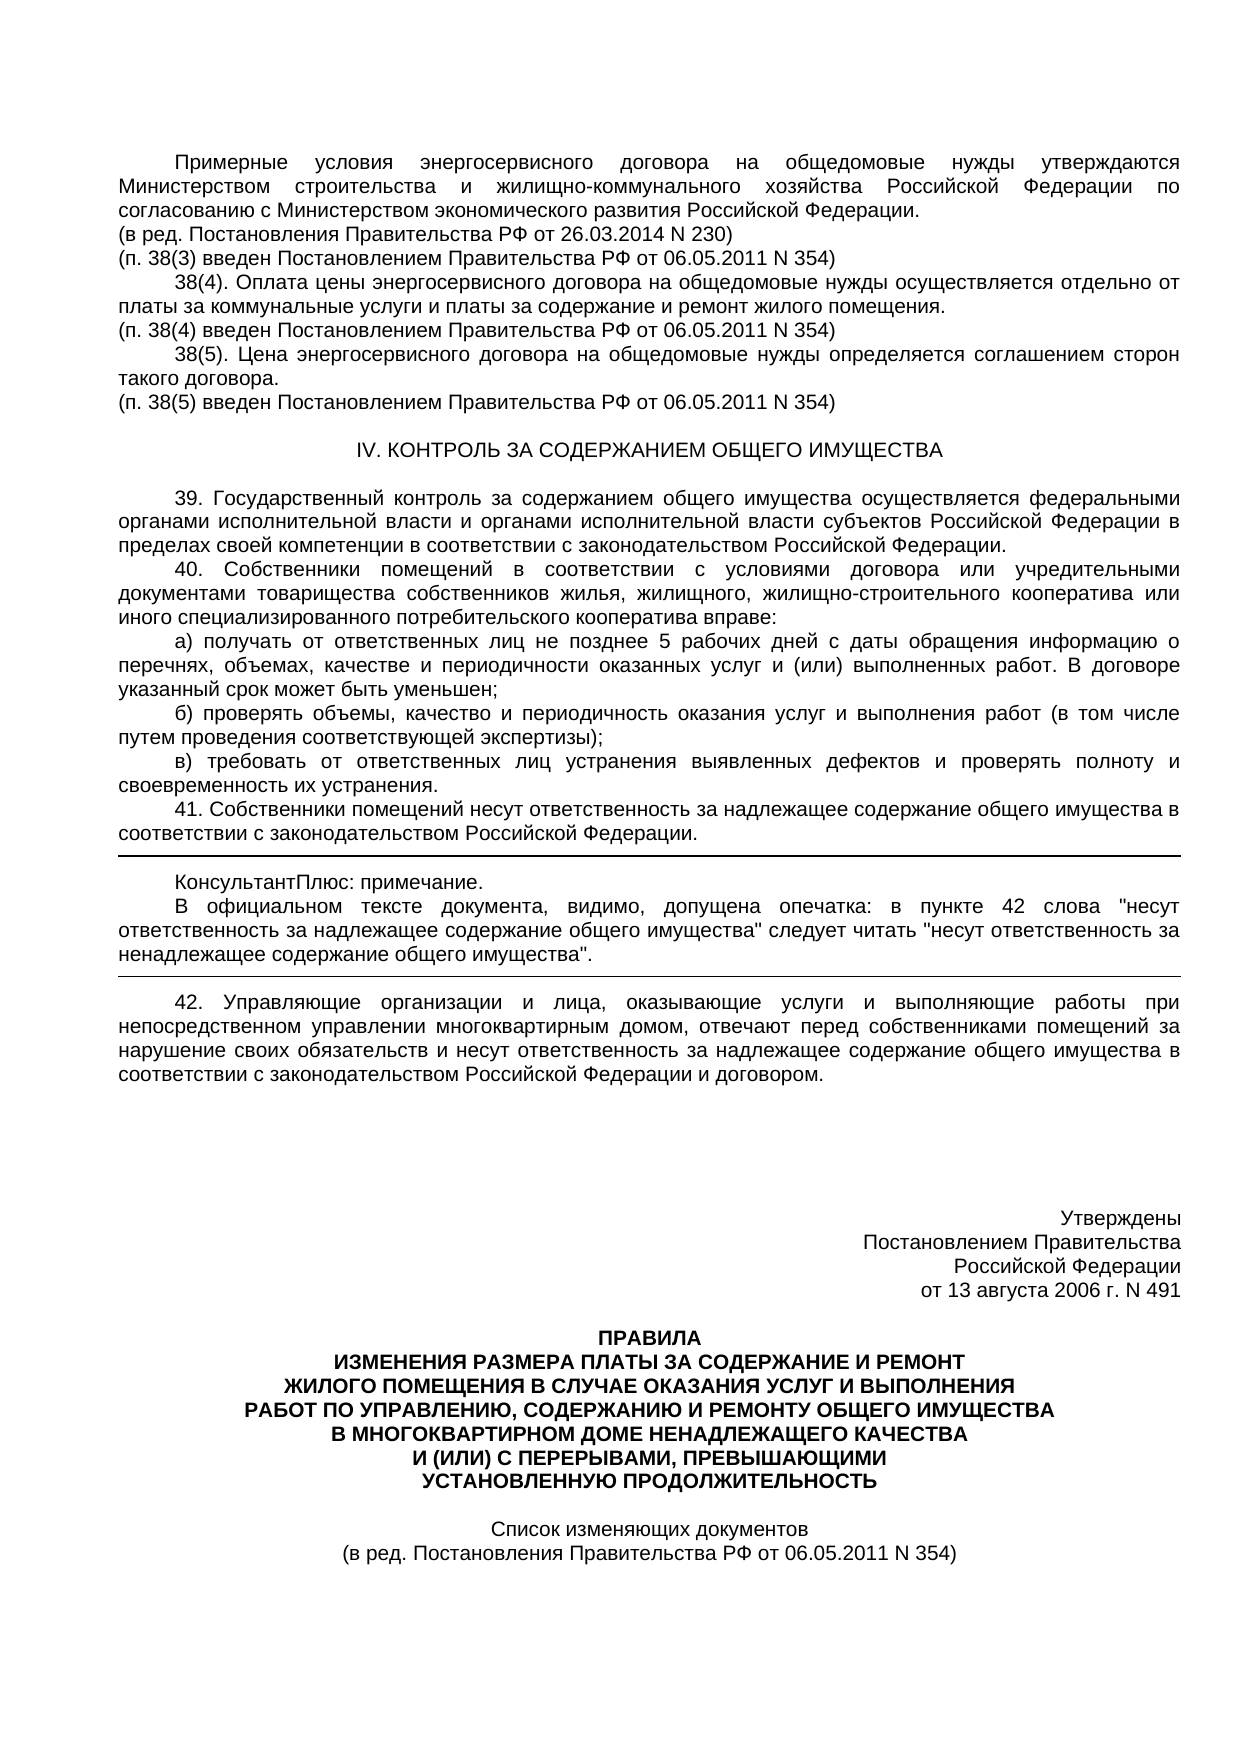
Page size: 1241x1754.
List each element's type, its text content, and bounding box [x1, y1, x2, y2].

text Список изменяющих документов [118, 1517, 1181, 1541]
text (в ред. Постановления Правительства РФ от 06.05.2011 N 354) [118, 1541, 1181, 1565]
text ИЗМЕНЕНИЯ РАЗМЕРА ПЛАТЫ ЗА СОДЕРЖАНИЕ И РЕМОНТ [118, 1349, 1181, 1373]
text 38(4). Оплата цены энергосервисного договора на общедомовые нужды осуществляется отдельно от платы за коммунальные услуги и платы за содержание и ремонт жилого помещения. [118, 270, 1181, 318]
text ЖИЛОГО ПОМЕЩЕНИЯ В СЛУЧАЕ ОКАЗАНИЯ УСЛУГ И ВЫПОЛНЕНИЯ [118, 1373, 1181, 1397]
text И (ИЛИ) С ПЕРЕРЫВАМИ, ПРЕВЫШАЮЩИМИ [118, 1445, 1181, 1469]
text 41. Собственники помещений несут ответственность за надлежащее содержание общего имущества в соответствии с законодательством Российской Федерации. [118, 797, 1181, 845]
text Постановлением Правительства [118, 1230, 1181, 1254]
text УСТАНОВЛЕННУЮ ПРОДОЛЖИТЕЛЬНОСТЬ [118, 1469, 1181, 1493]
text Примерные условия энергосервисного договора на общедомовые нужды утверждаются Министерством строительства и жилищно-коммунального хозяйства Российской Федерации по согласованию с Министерством экономического развития Российской Федерации. [118, 150, 1181, 222]
text Российской Федерации [118, 1254, 1181, 1278]
text IV. КОНТРОЛЬ ЗА СОДЕРЖАНИЕМ ОБЩЕГО ИМУЩЕСТВА [118, 437, 1181, 461]
text (в ред. Постановления Правительства РФ от 26.03.2014 N 230) [118, 222, 1181, 246]
text от 13 августа 2006 г. N 491 [118, 1278, 1181, 1302]
text а) получать от ответственных лиц не позднее 5 рабочих дней с даты обращения информацию о перечнях, объемах, качестве и периодичности оказанных услуг и (или) выполненных работ. В договоре указанный срок может быть уменьшен; [118, 629, 1181, 701]
text 42. Управляющие организации и лица, оказывающие услуги и выполняющие работы при непосредственном управлении многоквартирным домом, отвечают перед собственниками помещений за нарушение своих обязательств и несут ответственность за надлежащее содержание общего имущества в соответствии с законодательством Российской Федерации и договором. [118, 990, 1181, 1086]
text (п. 38(3) введен Постановлением Правительства РФ от 06.05.2011 N 354) [118, 246, 1181, 270]
text КонсультантПлюс: примечание. [118, 869, 1181, 893]
text в) требовать от ответственных лиц устранения выявленных дефектов и проверять полноту и своевременность их устранения. [118, 749, 1181, 797]
text ПРАВИЛА [118, 1326, 1181, 1349]
text (п. 38(4) введен Постановлением Правительства РФ от 06.05.2011 N 354) [118, 318, 1181, 342]
text 38(5). Цена энергосервисного договора на общедомовые нужды определяется соглашением сторон такого договора. [118, 342, 1181, 389]
text 39. Государственный контроль за содержанием общего имущества осуществляется федеральными органами исполнительной власти и органами исполнительной власти субъектов Российской Федерации в пределах своей компетенции в соответствии с законодательством Российской Федерации. [118, 485, 1181, 557]
text (п. 38(5) введен Постановлением Правительства РФ от 06.05.2011 N 354) [118, 389, 1181, 413]
text 40. Собственники помещений в соответствии с условиями договора или учредительными документами товарищества собственников жилья, жилищного, жилищно-строительного кооператива или иного специализированного потребительского кооператива вправе: [118, 557, 1181, 629]
text В МНОГОКВАРТИРНОМ ДОМЕ НЕНАДЛЕЖАЩЕГО КАЧЕСТВА [118, 1421, 1181, 1445]
text б) проверять объемы, качество и периодичность оказания услуг и выполнения работ (в том числе путем проведения соответствующей экспертизы); [118, 701, 1181, 749]
text РАБОТ ПО УПРАВЛЕНИЮ, СОДЕРЖАНИЮ И РЕМОНТУ ОБЩЕГО ИМУЩЕСТВА [118, 1397, 1181, 1421]
text В официальном тексте документа, видимо, допущена опечатка: в пункте 42 слова "несут ответственность за надлежащее содержание общего имущества" следует читать "несут ответственность за ненадлежащее содержание общего имущества". [118, 893, 1181, 965]
text Утверждены [118, 1206, 1181, 1230]
